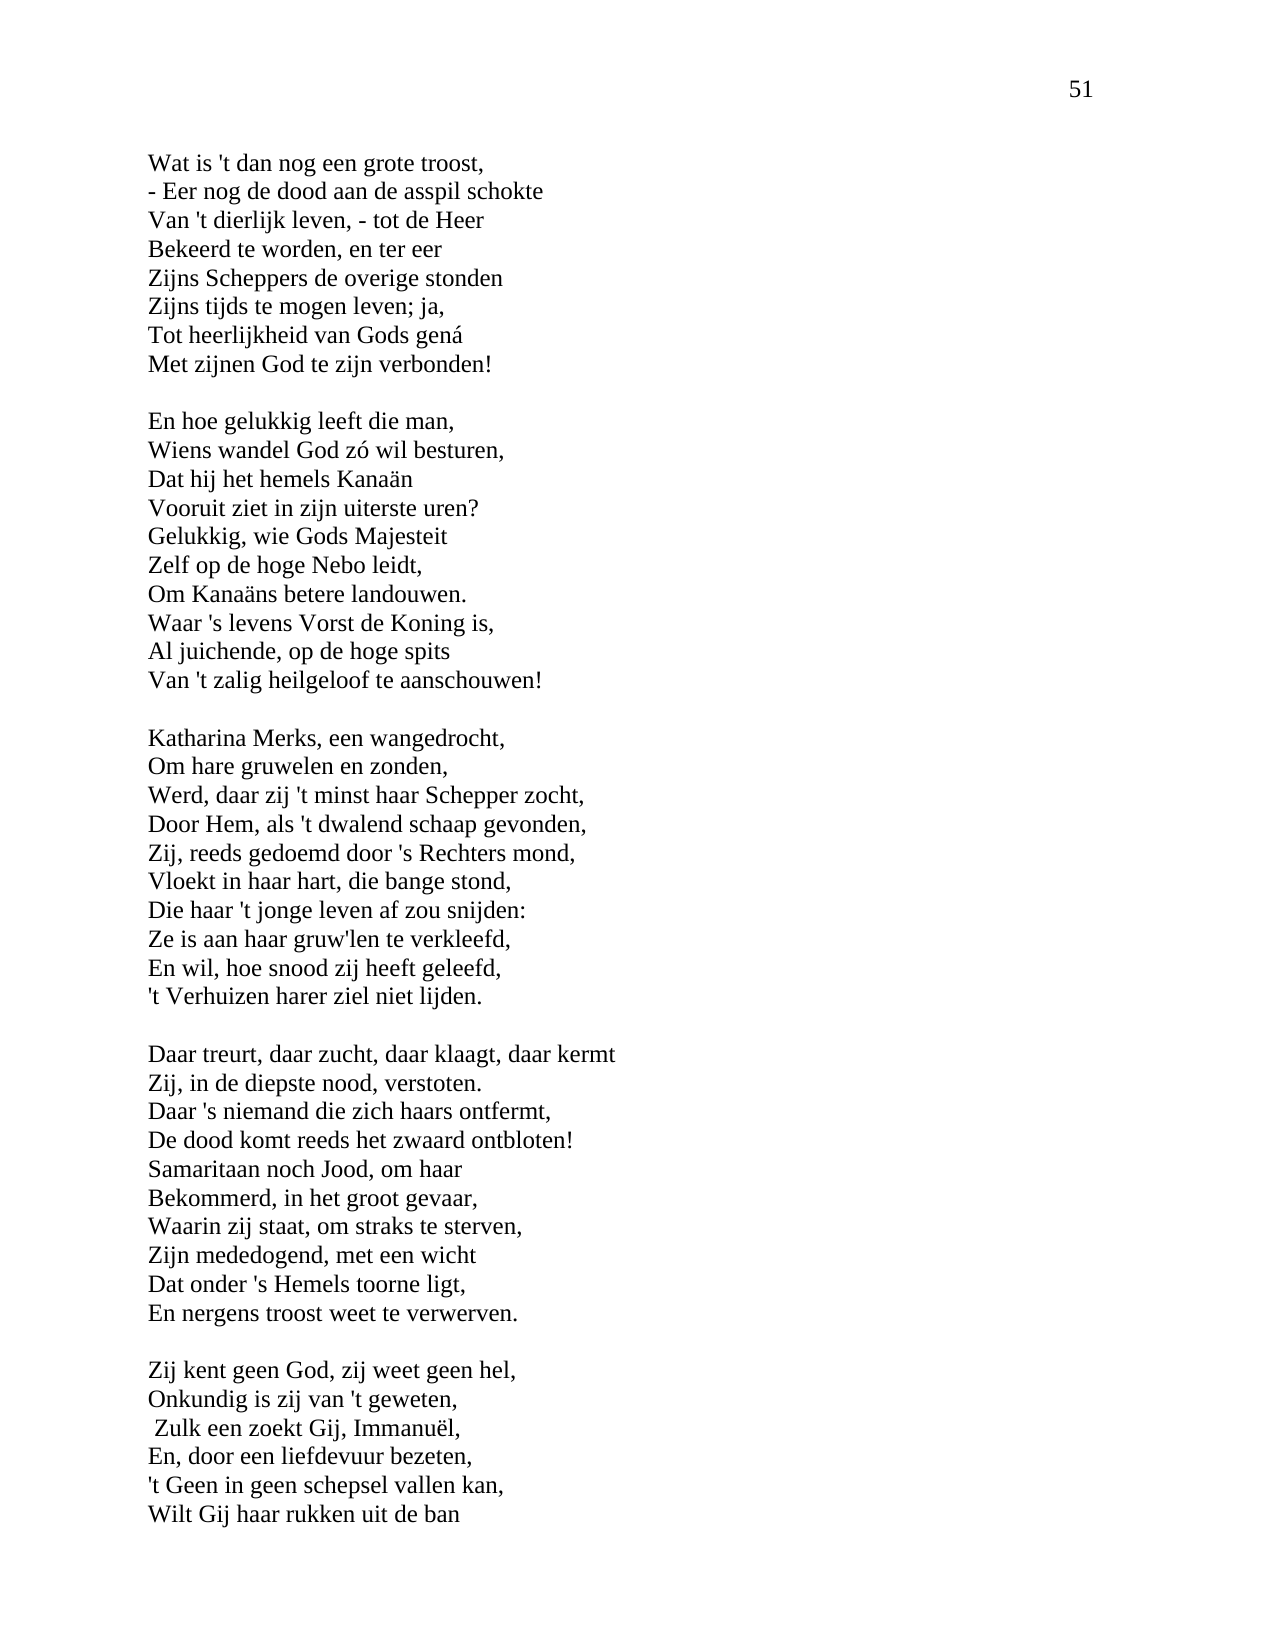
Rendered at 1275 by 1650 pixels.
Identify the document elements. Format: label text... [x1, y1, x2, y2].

text En hoe gelukkig leeft die man, [148, 406, 1094, 435]
text De dood komt reeds het zwaard ontbloten! [148, 1125, 1094, 1154]
text Zij kent geen God, zij weet geen hel, [148, 1355, 1094, 1384]
text Daar 's niemand die zich haars ontfermt, [148, 1096, 1094, 1125]
text Wilt Gij haar rukken uit de ban [148, 1499, 1094, 1528]
text Onkundig is zij van 't geweten, [148, 1384, 1094, 1413]
text Vooruit ziet in zijn uiterste uren? [148, 493, 1094, 521]
text Van 't zalig heilgeloof te aanschouwen! [148, 665, 1094, 694]
text Zijn mededogend, met een wicht [148, 1240, 1094, 1269]
text Die haar 't jonge leven af zou snijden: [148, 895, 1094, 924]
text Wat is 't dan nog een grote troost, [148, 148, 1094, 176]
text Wiens wandel God zó wil besturen, [148, 435, 1094, 464]
text Met zijnen God te zijn verbonden! [148, 349, 1094, 378]
text Zulk een zoekt Gij, Immanuël, [148, 1413, 1094, 1441]
text Samaritaan noch Jood, om haar [148, 1154, 1094, 1183]
text Zelf op de hoge Nebo leidt, [148, 550, 1094, 579]
text Om Kanaäns betere landouwen. [148, 579, 1094, 608]
text Ze is aan haar gruw'len te verkleefd, [148, 924, 1094, 953]
text En, door een liefdevuur bezeten, [148, 1441, 1094, 1470]
text - Eer nog de dood aan de asspil schokte [148, 176, 1094, 205]
text Bekommerd, in het groot gevaar, [148, 1183, 1094, 1211]
text 't Geen in geen schepsel vallen kan, [148, 1470, 1094, 1499]
text Zijns Scheppers de overige stonden [148, 263, 1094, 291]
text Zij, reeds gedoemd door 's Rechters mond, [148, 838, 1094, 866]
text Daar treurt, daar zucht, daar klaagt, daar kermt [148, 1039, 1094, 1068]
text Werd, daar zij 't minst haar Schepper zocht, [148, 780, 1094, 809]
text Waarin zij staat, om straks te sterven, [148, 1211, 1094, 1240]
text Bekeerd te worden, en ter eer [148, 234, 1094, 263]
text Waar 's levens Vorst de Koning is, [148, 608, 1094, 636]
text Gelukkig, wie Gods Majesteit [148, 521, 1094, 550]
text Door Hem, als 't dwalend schaap gevonden, [148, 809, 1094, 838]
text Van 't dierlijk leven, - tot de Heer [148, 205, 1094, 234]
text Zijns tijds te mogen leven; ja, [148, 291, 1094, 320]
text Katharina Merks, een wangedrocht, [148, 723, 1094, 751]
text Vloekt in haar hart, die bange stond, [148, 866, 1094, 895]
text Tot heerlijkheid van Gods gená [148, 320, 1094, 349]
text Zij, in de diepste nood, verstoten. [148, 1068, 1094, 1096]
text Om hare gruwelen en zonden, [148, 751, 1094, 780]
text Dat onder 's Hemels toorne ligt, [148, 1269, 1094, 1298]
text En nergens troost weet te verwerven. [148, 1298, 1094, 1326]
text Dat hij het hemels Kanaän [148, 464, 1094, 493]
text Al juichende, op de hoge spits [148, 636, 1094, 665]
text En wil, hoe snood zij heeft geleefd, [148, 953, 1094, 981]
text 't Verhuizen harer ziel niet lijden. [148, 981, 1094, 1010]
